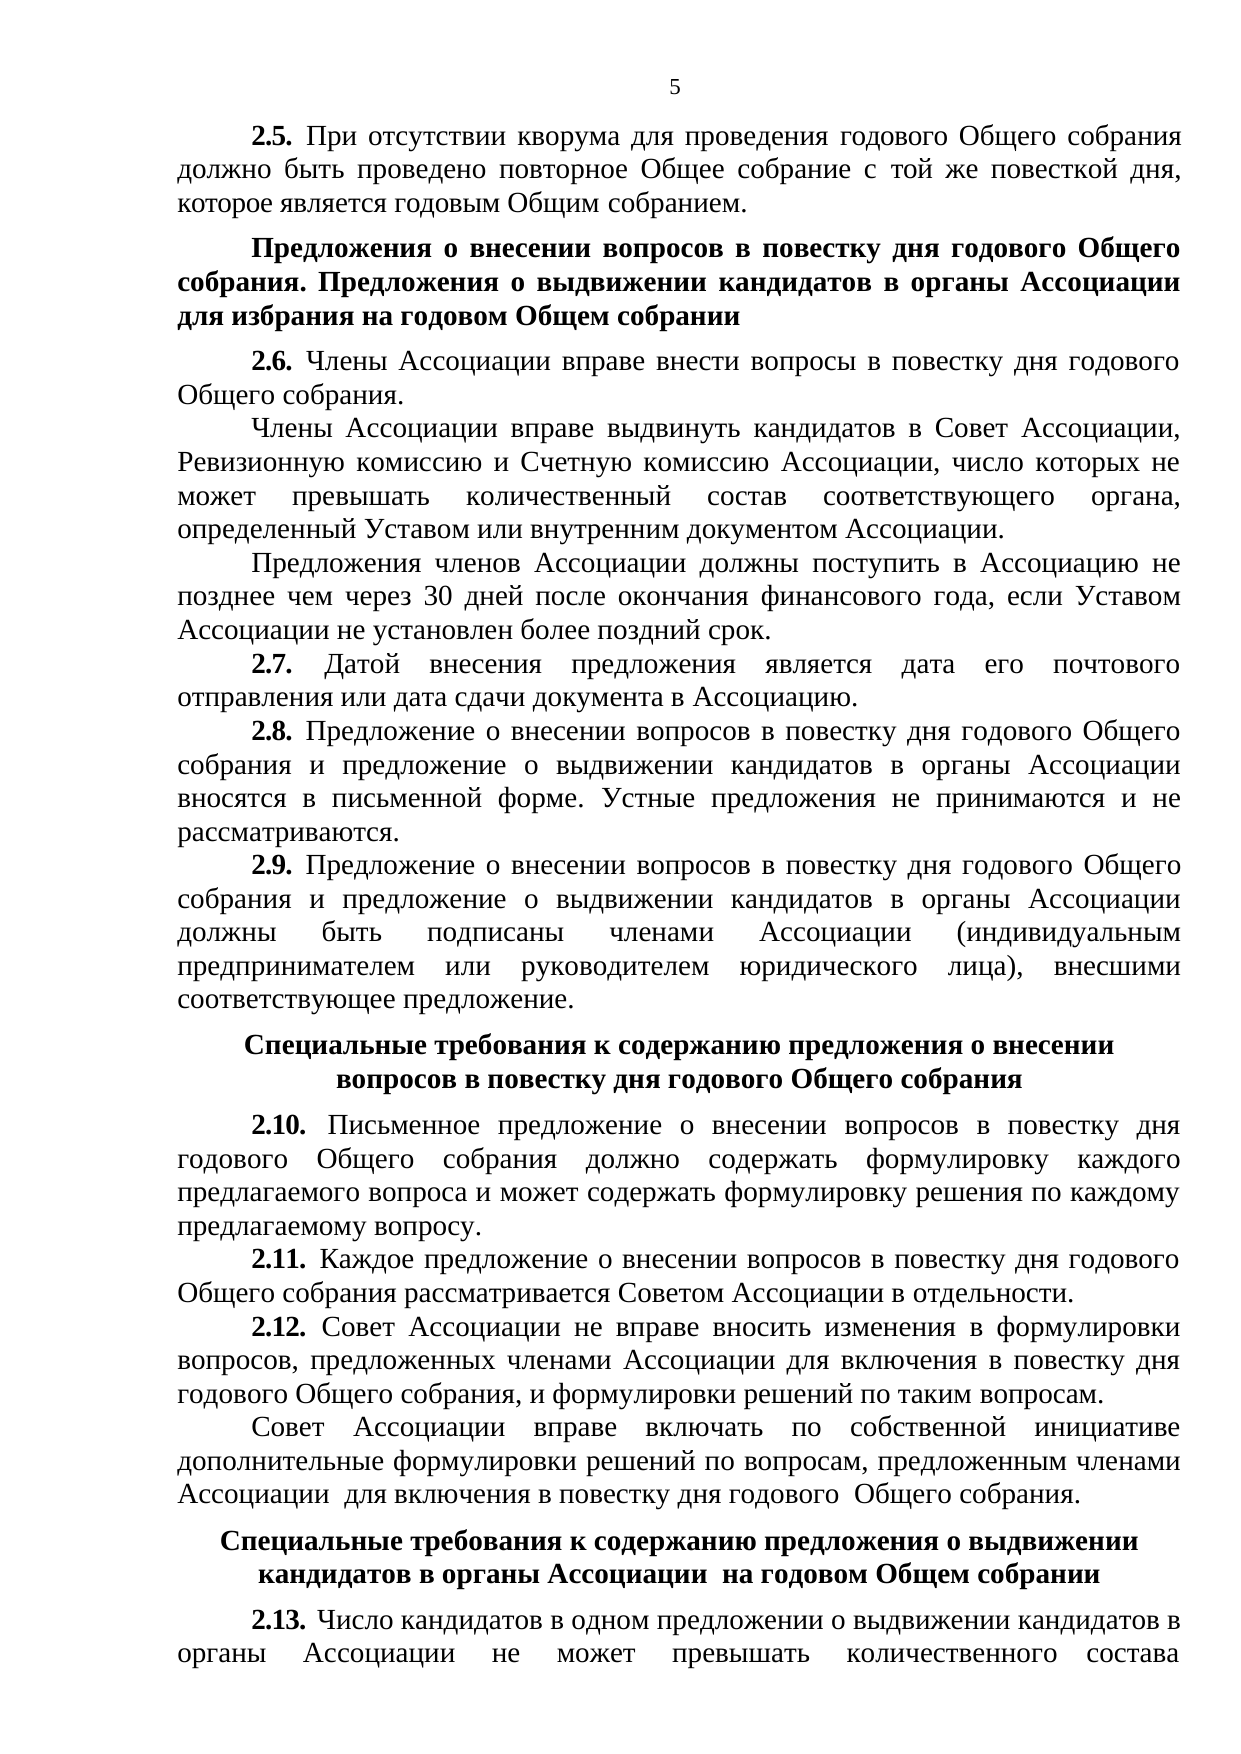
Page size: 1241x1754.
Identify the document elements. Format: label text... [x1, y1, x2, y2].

list Совет Ассоциации не вправе вносить изменения в формулировки вопросов, предложенных членами Ассоциации для включения в повестку дня годового Общего собрания, и формулировки решений по таким вопросам. [177, 1309, 1181, 1409]
subtitle Специальные требования к содержанию предложения о выдвижении кандидатов в органы Ассоциации на годовом Общем собрании [180, 1523, 1179, 1590]
list Предложение о внесении вопросов в повестку дня годового Общего собрания и предложение о выдвижении кандидатов в органы Ассоциации должны быть подписаны членами Ассоциации (индивидуальным предпринимателем или руководителем юридического лица), внесшими соответствующее предложение. [177, 847, 1182, 1015]
text Предложения членов Ассоциации должны поступить в Ассоциацию не позднее чем через 30 дней после окончания финансового года, если Уставом Ассоциации не установлен более поздний срок. [177, 545, 1182, 646]
list Предложение о внесении вопросов в повестку дня годового Общего собрания и предложение о выдвижении кандидатов в органы Ассоциации вносятся в письменной форме. Устные предложения не принимаются и не рассматриваются. [177, 713, 1182, 847]
list Члены Ассоциации вправе внести вопросы в повестку дня годового Общего собрания. [177, 343, 1181, 411]
list Датой внесения предложения является дата его почтового отправления или дата сдачи документа в Ассоциацию. [177, 646, 1181, 713]
subtitle Специальные требования к содержанию предложения о внесении вопросов в повестку дня годового Общего собрания [180, 1027, 1179, 1094]
text Совет Ассоциации вправе включать по собственной инициативе дополнительные формулировки решений по вопросам, предложенным членами Ассоциации для включения в повестку дня годового Общего собрания. [177, 1409, 1181, 1510]
text Члены Ассоциации вправе выдвинуть кандидатов в Совет Ассоциации, Ревизионную комиссию и Счетную комиссию Ассоциации, число которых не может превышать количественный состав соответствующего органа, определенный Уставом или внутренним документом Ассоциации. [177, 411, 1182, 545]
list Каждое предложение о внесении вопросов в повестку дня годового Общего собрания рассматривается Советом Ассоциации в отдельности. [177, 1242, 1181, 1309]
subtitle Предложения о внесении вопросов в повестку дня годового Общего собрания. Предложения о выдвижении кандидатов в органы Ассоциации для избрания на годовом Общем собрании [177, 231, 1182, 331]
list При отсутствии кворума для проведения годового Общего собрания должно быть проведено повторное Общее собрание с той же повесткой дня, которое является годовым Общим собранием. [177, 118, 1182, 218]
list Число кандидатов в одном предложении о выдвижении кандидатов в органы Ассоциации не может превышать количественного состава [177, 1602, 1181, 1669]
list Письменное предложение о внесении вопросов в повестку дня годового Общего собрания должно содержать формулировку каждого предлагаемого вопроса и может содержать формулировку решения по каждому предлагаемому вопросу. [177, 1107, 1181, 1242]
